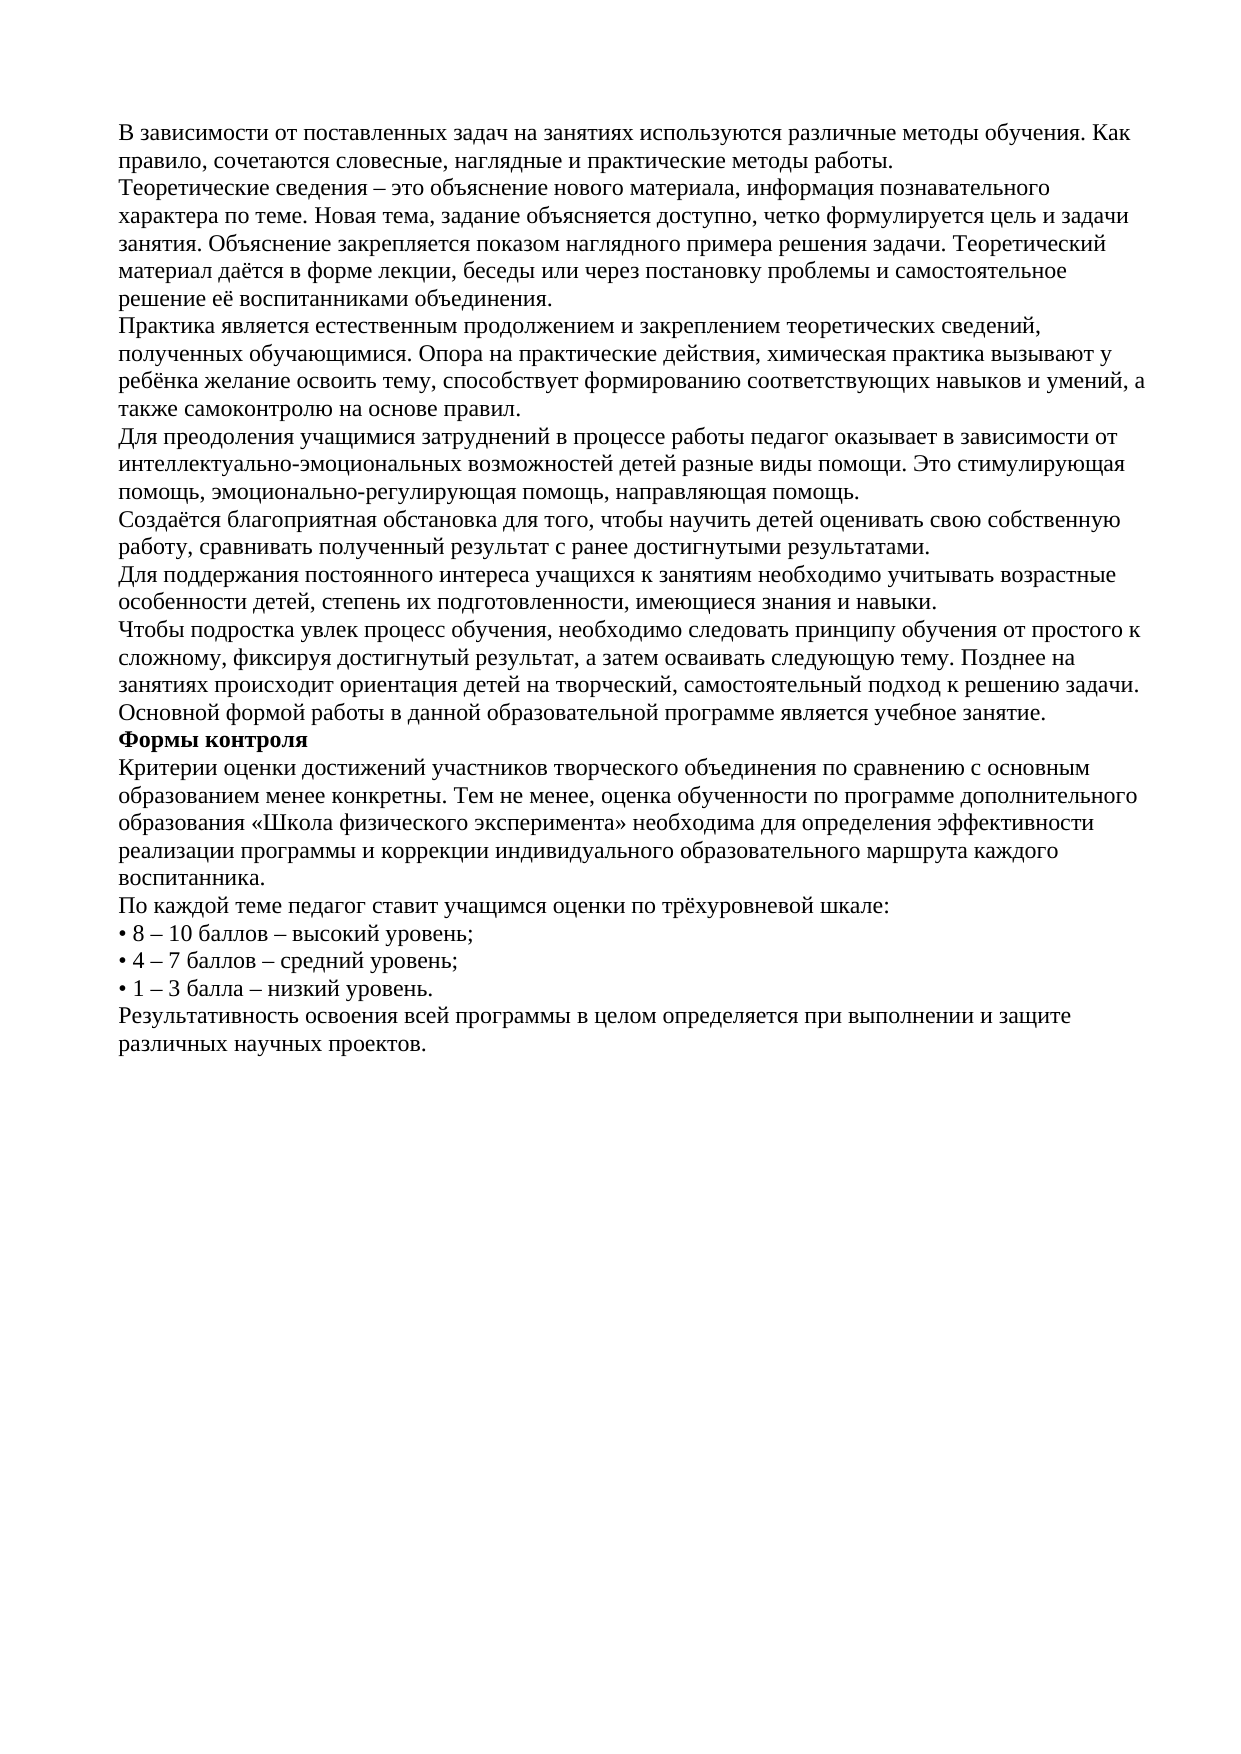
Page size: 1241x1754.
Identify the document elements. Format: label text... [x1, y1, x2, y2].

text Результативность освоения всей программы в целом определяется при выполнении и защите различных научных проектов. [118, 1001, 1152, 1057]
text Формы контроля [118, 725, 1152, 753]
text • 8 – 10 баллов – высокий уровень; [118, 919, 1152, 946]
text Теоретические сведения – это объяснение нового материала, информация познавательного характера по теме. Новая тема, задание объясняется доступно, четко формулируется цель и задачи занятия. Объяснение закрепляется показом наглядного примера решения задачи. Теоретический материал даётся в форме лекции, беседы или через постановку проблемы и самостоятельное решение её воспитанниками объединения. [118, 173, 1152, 311]
text Критерии оценки достижений участников творческого объединения по сравнению с основным образованием менее конкретны. Тем не менее, оценка обученности по программе дополнительного образования «Школа физического эксперимента» необходима для определения эффективности реализации программы и коррекции индивидуального образовательного маршрута каждого воспитанника. [118, 753, 1152, 891]
text Для поддержания постоянного интереса учащихся к занятиям необходимо учитывать возрастные особенности детей, степень их подготовленности, имеющиеся знания и навыки. [118, 560, 1152, 615]
text Основной формой работы в данной образовательной программе является учебное занятие. [118, 698, 1152, 725]
text В зависимости от поставленных задач на занятиях используются различные методы обучения. Как правило, сочетаются словесные, наглядные и практические методы работы. [118, 118, 1152, 173]
text Практика является естественным продолжением и закреплением теоретических сведений, полученных обучающимися. Опора на практические действия, химическая практика вызывают у ребёнка желание освоить тему, способствует формированию соответствующих навыков и умений, а также самоконтролю на основе правил. [118, 311, 1152, 422]
text • 1 – 3 балла – низкий уровень. [118, 974, 1152, 1001]
text Создаётся благоприятная обстановка для того, чтобы научить детей оценивать свою собственную работу, сравнивать полученный результат с ранее достигнутыми результатами. [118, 504, 1152, 560]
text Чтобы подростка увлек процесс обучения, необходимо следовать принципу обучения от простого к сложному, фиксируя достигнутый результат, а затем осваивать следующую тему. Позднее на занятиях происходит ориентация детей на творческий, самостоятельный подход к решению задачи. [118, 615, 1152, 698]
text • 4 – 7 баллов – средний уровень; [118, 946, 1152, 974]
text Для преодоления учащимися затруднений в процессе работы педагог оказывает в зависимости от интеллектуально-эмоциональных возможностей детей разные виды помощи. Это стимулирующая помощь, эмоционально-регулирующая помощь, направляющая помощь. [118, 422, 1152, 504]
text По каждой теме педагог ставит учащимся оценки по трёхуровневой шкале: [118, 891, 1152, 919]
